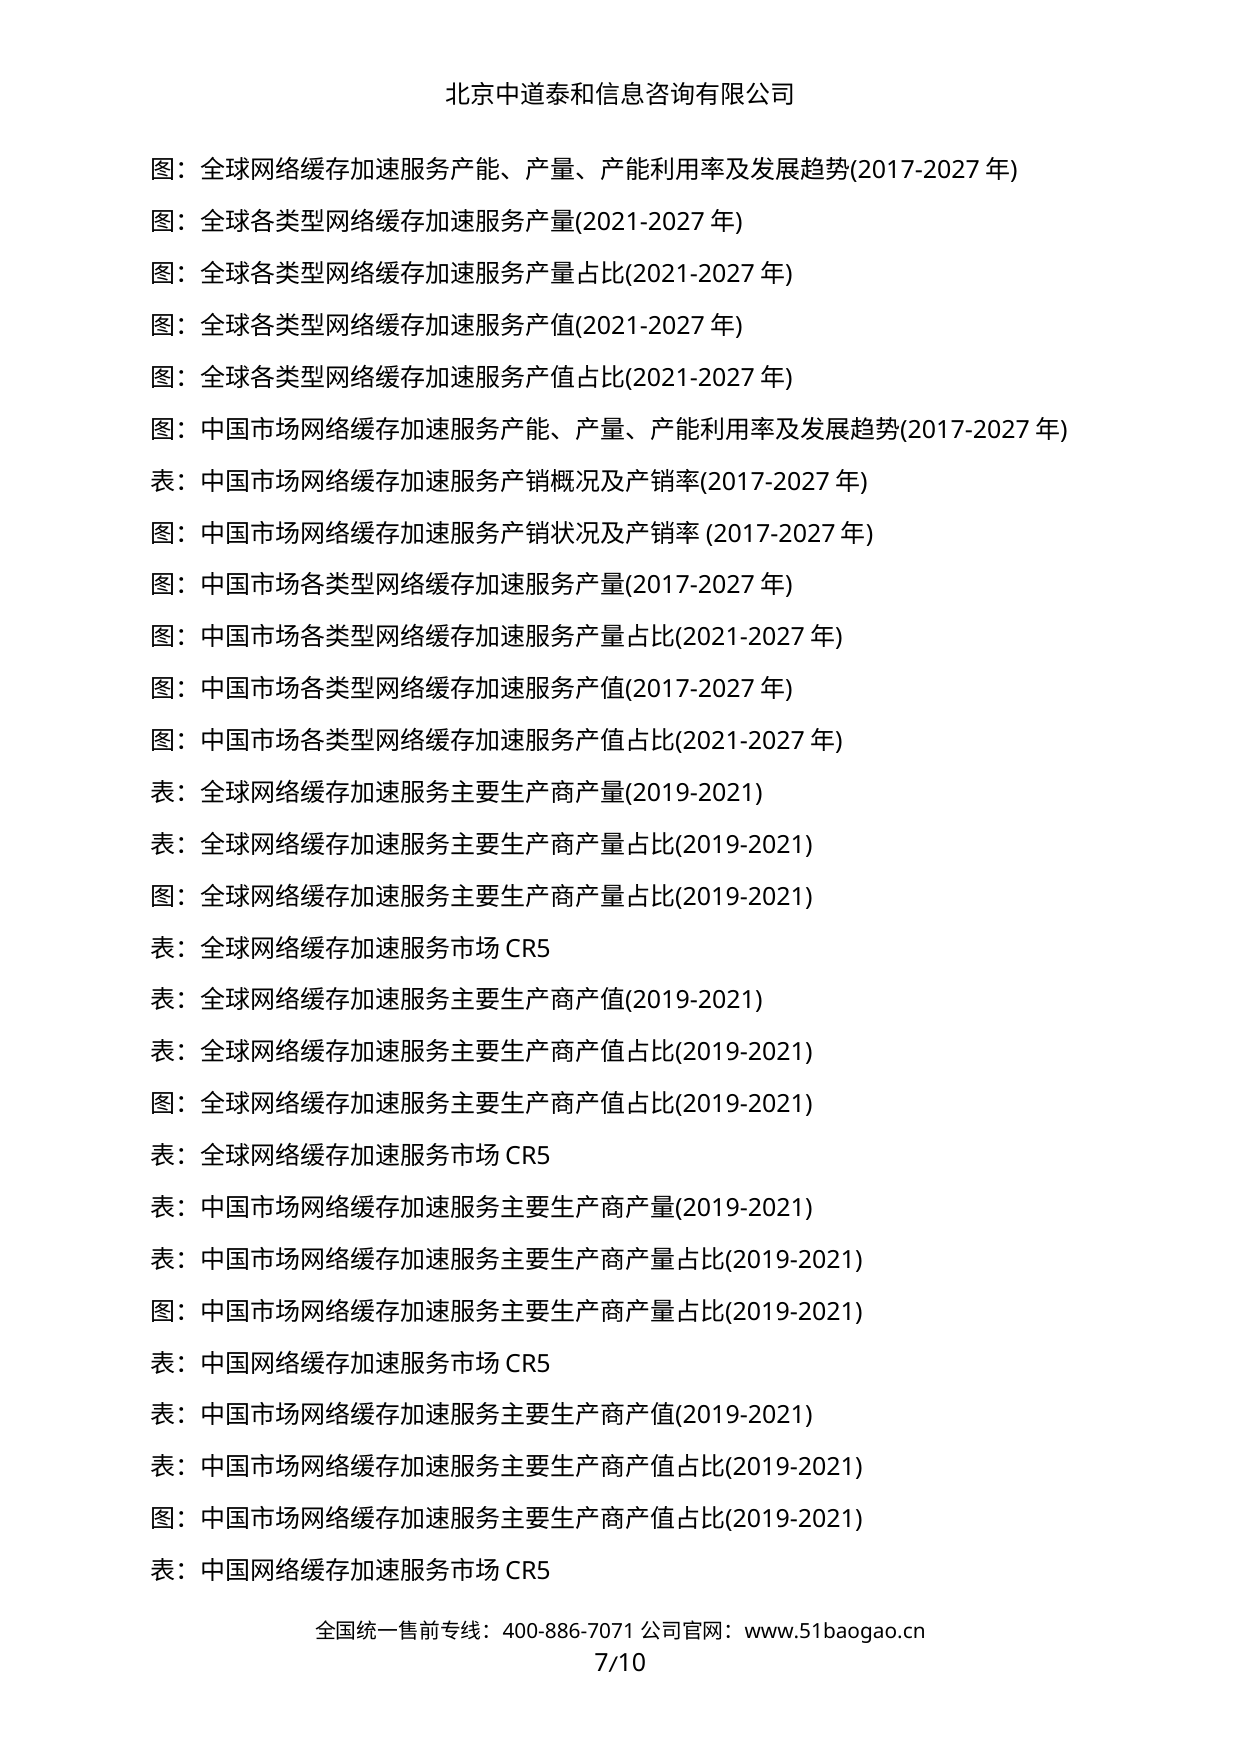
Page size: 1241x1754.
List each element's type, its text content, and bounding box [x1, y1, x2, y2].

text 图：中国市场各类型网络缓存加速服务产值占比(2021-2027年) [150, 721, 1090, 757]
text 图：中国市场各类型网络缓存加速服务产值(2017-2027年) [150, 669, 1090, 705]
text 表：中国网络缓存加速服务市场CR5 [150, 1343, 1090, 1379]
text 图：全球各类型网络缓存加速服务产量(2021-2027年) [150, 202, 1090, 238]
text 图：中国市场网络缓存加速服务主要生产商产值占比(2019-2021) [150, 1499, 1090, 1535]
text 表：全球网络缓存加速服务主要生产商产量占比(2019-2021) [150, 824, 1090, 861]
text 图：全球网络缓存加速服务主要生产商产值占比(2019-2021) [150, 1084, 1090, 1120]
text 图：全球网络缓存加速服务产能、产量、产能利用率及发展趋势(2017-2027年) [150, 150, 1090, 186]
text 图：全球各类型网络缓存加速服务产值占比(2021-2027年) [150, 357, 1090, 394]
text 图：中国市场网络缓存加速服务主要生产商产量占比(2019-2021) [150, 1291, 1090, 1327]
text 表：中国市场网络缓存加速服务产销概况及产销率(2017-2027年) [150, 461, 1090, 497]
text 表：中国市场网络缓存加速服务主要生产商产量占比(2019-2021) [150, 1239, 1090, 1276]
text 表：全球网络缓存加速服务主要生产商产值占比(2019-2021) [150, 1032, 1090, 1068]
text 图：中国市场网络缓存加速服务产销状况及产销率 (2017-2027年) [150, 513, 1090, 549]
text 表：全球网络缓存加速服务主要生产商产量(2019-2021) [150, 772, 1090, 809]
text 表：中国市场网络缓存加速服务主要生产商产值(2019-2021) [150, 1395, 1090, 1431]
text 表：全球网络缓存加速服务市场CR5 [150, 1136, 1090, 1172]
text 图：全球各类型网络缓存加速服务产值(2021-2027年) [150, 306, 1090, 342]
text 图：中国市场各类型网络缓存加速服务产量占比(2021-2027年) [150, 617, 1090, 653]
text 表：全球网络缓存加速服务主要生产商产值(2019-2021) [150, 980, 1090, 1016]
text 图：中国市场各类型网络缓存加速服务产量(2017-2027年) [150, 565, 1090, 601]
text 表：中国市场网络缓存加速服务主要生产商产量(2019-2021) [150, 1187, 1090, 1224]
text 图：中国市场网络缓存加速服务产能、产量、产能利用率及发展趋势(2017-2027年) [150, 409, 1090, 446]
text 图：全球网络缓存加速服务主要生产商产量占比(2019-2021) [150, 876, 1090, 912]
text 图：全球各类型网络缓存加速服务产量占比(2021-2027年) [150, 254, 1090, 290]
text 表：中国市场网络缓存加速服务主要生产商产值占比(2019-2021) [150, 1447, 1090, 1483]
text 表：全球网络缓存加速服务市场CR5 [150, 928, 1090, 964]
text 表：中国网络缓存加速服务市场CR5 [150, 1551, 1090, 1587]
